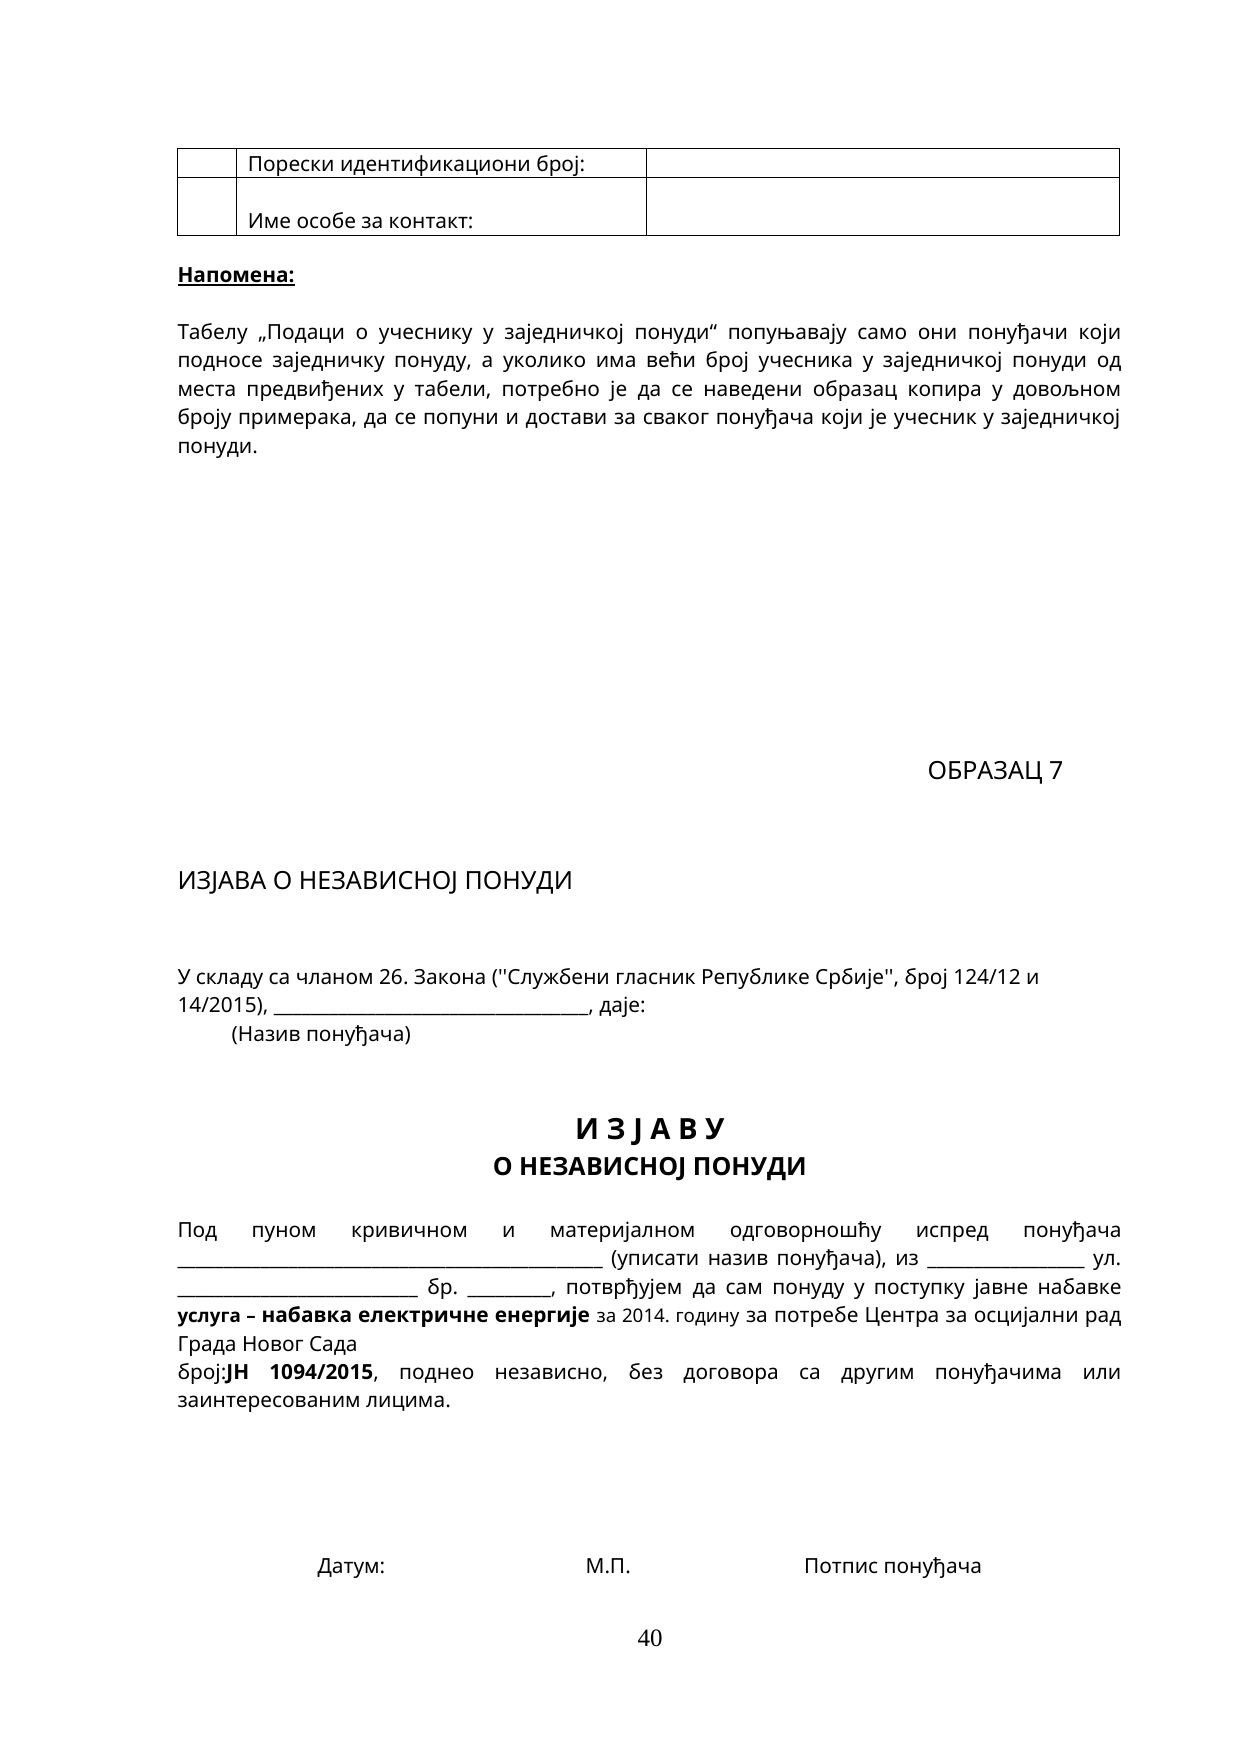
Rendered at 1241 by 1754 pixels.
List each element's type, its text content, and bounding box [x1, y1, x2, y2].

text О НЕЗАВИСНОЈ ПОНУДИ [177, 1148, 1122, 1182]
text Датум: М.П. Потпис понуђача [177, 1551, 1122, 1579]
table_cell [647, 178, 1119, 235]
text Под пуном кривичном и материјалном одговорношћу испред понуђача ______________________________________________ (уписати назив понуђача), из _________________ ул. __________________________ бр. _________, потврђујем да сам понуду у поступку јавне набавке услуга – набавка електричне енергије за 2014. годину за потребе Центра за осцијални рад Града Новог Сада [177, 1215, 1122, 1357]
text ИЗЈАВА О НЕЗАВИСНОЈ ПОНУДИ [177, 863, 1122, 897]
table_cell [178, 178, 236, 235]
text Табелу „Подаци о учеснику у заједничкој понуди“ попуњавају само они понуђачи који подносе заједничку понуду, а уколико има већи број учесника у заједничкој понуди од места предвиђених у табели, потребно је да се наведени образац копира у довољном броју примерака, да се попуни и достави за сваког понуђача који је учесник у заједничкој понуди. [177, 317, 1122, 459]
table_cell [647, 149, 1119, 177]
text ОБРАЗАЦ 7 [927, 752, 1122, 786]
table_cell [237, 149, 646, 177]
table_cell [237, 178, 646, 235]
text У складу са чланом 26. Закона (''Службени гласник Републике Србије'', број 124/12 и 14/2015), __________________________________, даје: [177, 962, 1122, 1019]
text Напомена: [177, 260, 1122, 288]
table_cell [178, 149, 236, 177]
text број:ЈН 1094/2015, поднео независно, без договора са другим понуђачима или заинтересованим лицима. [177, 1357, 1122, 1414]
text И З Ј А В У [177, 1108, 1122, 1148]
text (Назив понуђача) [177, 1019, 1122, 1047]
